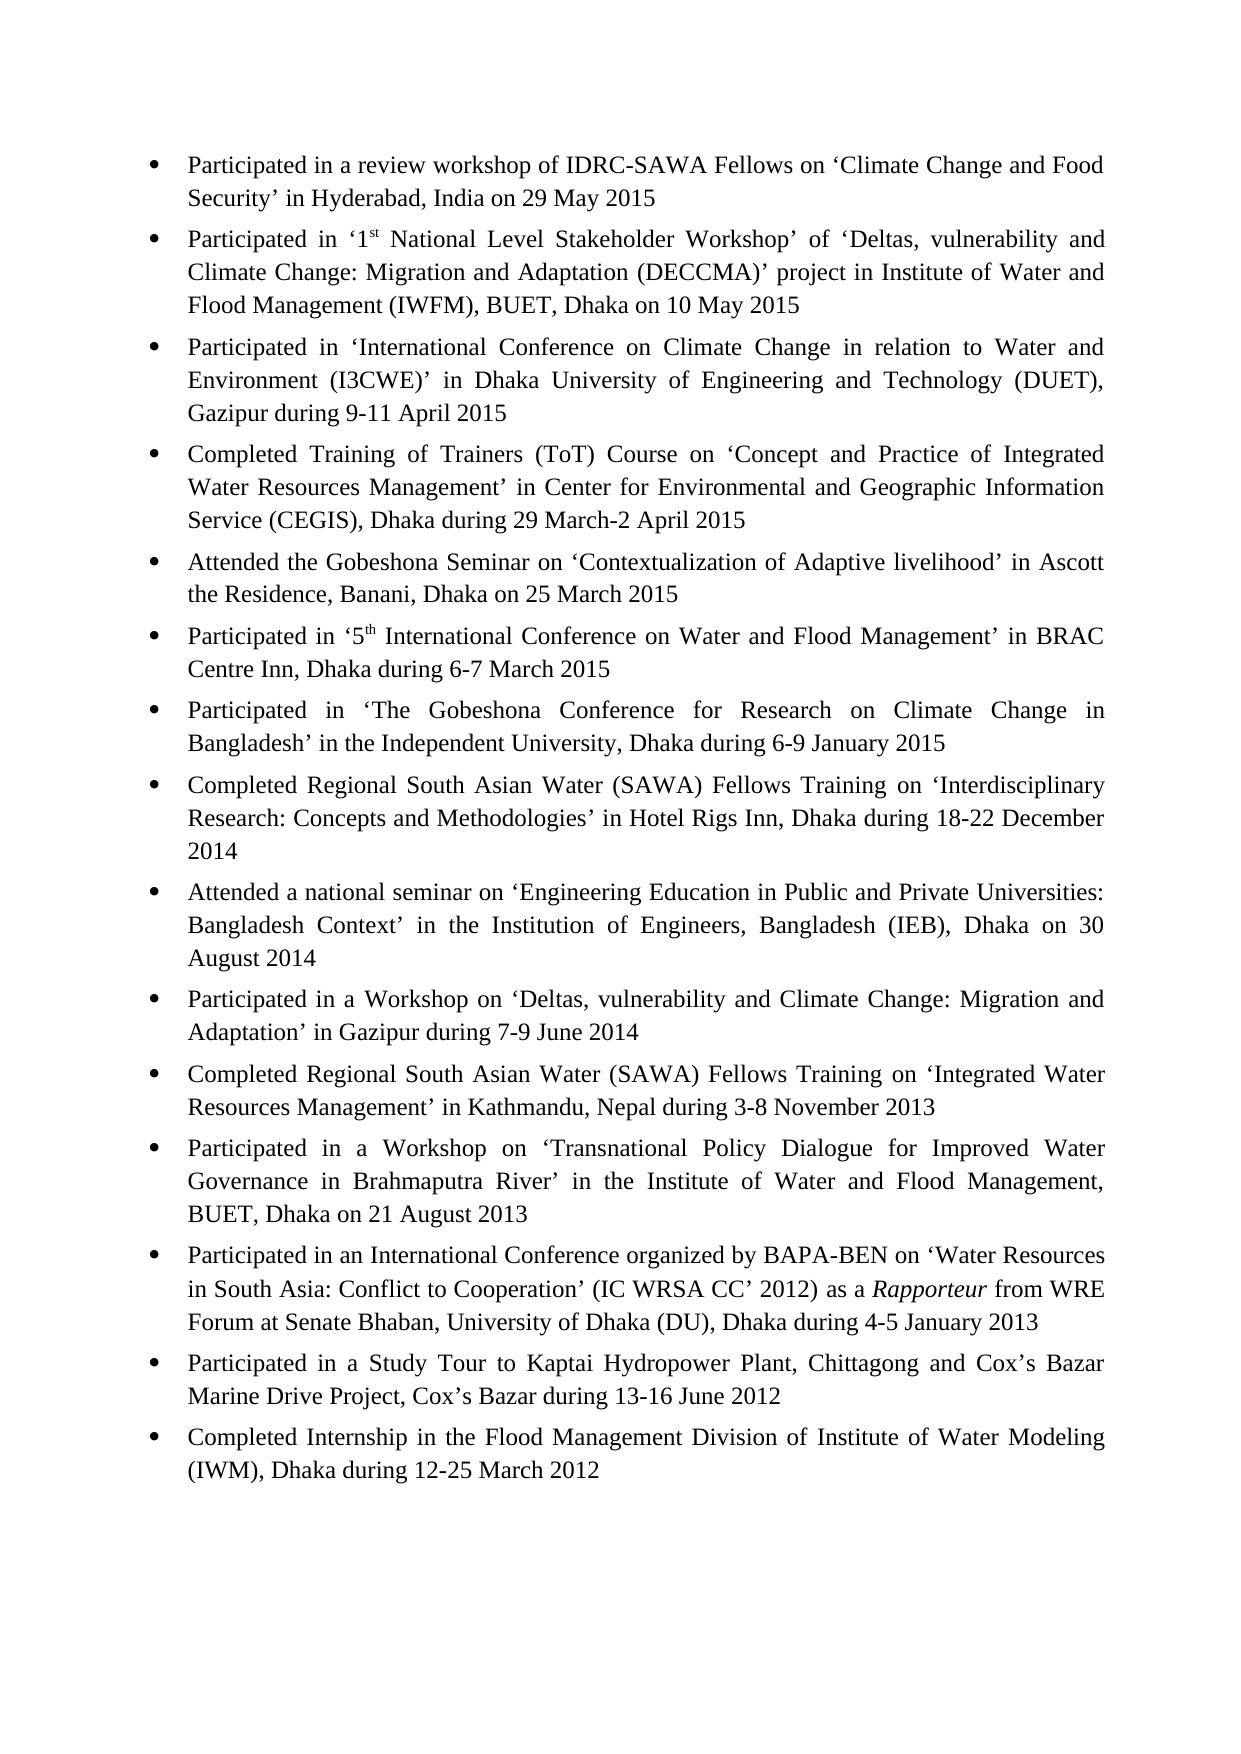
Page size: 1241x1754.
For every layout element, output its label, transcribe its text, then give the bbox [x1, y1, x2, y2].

list Completed Training of Trainers (ToT) Course on ‘Concept and Practice of Integrated Water Resources Management’ in Center for Environmental and Geographic Information Service (CEGIS), Dhaka during 29 March-2 April 2015 [150, 439, 1105, 534]
list Completed Regional South Asian Water (SAWA) Fellows Training on ‘Interdisciplinary Research: Concepts and Methodologies’ in Hotel Rigs Inn, Dhaka during 18-22 December 2014 [150, 770, 1105, 864]
list Participated in ‘5th International Conference on Water and Flood Management’ in BRAC Centre Inn, Dhaka during 6-7 March 2015 [150, 621, 1105, 683]
list Participated in a Workshop on ‘Deltas, vulnerability and Climate Change: Migration and Adaptation’ in Gazipur during 7-9 June 2014 [150, 984, 1105, 1046]
list Completed Internship in the Flood Management Division of Institute of Water Modeling (IWM), Dhaka during 12-25 March 2012 [150, 1422, 1105, 1484]
list Attended a national seminar on ‘Engineering Education in Public and Private Universities: Bangladesh Context’ in the Institution of Engineers, Bangladesh (IEB), Dhaka on 30 August 2014 [150, 877, 1105, 972]
list Participated in a Study Tour to Kaptai Hydropower Plant, Chittagong and Cox’s Bazar Marine Drive Project, Cox’s Bazar during 13-16 June 2012 [150, 1348, 1105, 1410]
list Participated in an International Conference organized by BAPA-BEN on ‘Water Resources in South Asia: Conflict to Cooperation’ (IC WRSA CC’ 2012) as a Rapporteur from WRE Forum at Senate Bhaban, University of Dhaka (DU), Dhaka during 4-5 January 2013 [150, 1241, 1105, 1335]
list Attended the Gobeshona Seminar on ‘Contextualization of Adaptive livelihood’ in Ascott the Residence, Banani, Dhaka on 25 March 2015 [150, 547, 1105, 608]
list Completed Regional South Asian Water (SAWA) Fellows Training on ‘Integrated Water Resources Management’ in Kathmandu, Nepal during 3-8 November 2013 [150, 1059, 1105, 1121]
list Participated in a review workshop of IDRC-SAWA Fellows on ‘Climate Change and Food Security’ in Hyderabad, India on 29 May 2015 [150, 150, 1105, 212]
list Participated in ‘1st National Level Stakeholder Workshop’ of ‘Deltas, vulnerability and Climate Change: Migration and Adaptation (DECCMA)’ project in Institute of Water and Flood Management (IWFM), BUET, Dhaka on 10 May 2015 [150, 224, 1105, 319]
list Participated in ‘International Conference on Climate Change in relation to Water and Environment (I3CWE)’ in Dhaka University of Engineering and Technology (DUET), Gazipur during 9-11 April 2015 [150, 332, 1105, 427]
list Participated in ‘The Gobeshona Conference for Research on Climate Change in Bangladesh’ in the Independent University, Dhaka during 6-9 January 2015 [150, 695, 1105, 757]
list Participated in a Workshop on ‘Transnational Policy Dialogue for Improved Water Governance in Brahmaputra River’ in the Institute of Water and Flood Management, BUET, Dhaka on 21 August 2013 [150, 1133, 1105, 1228]
